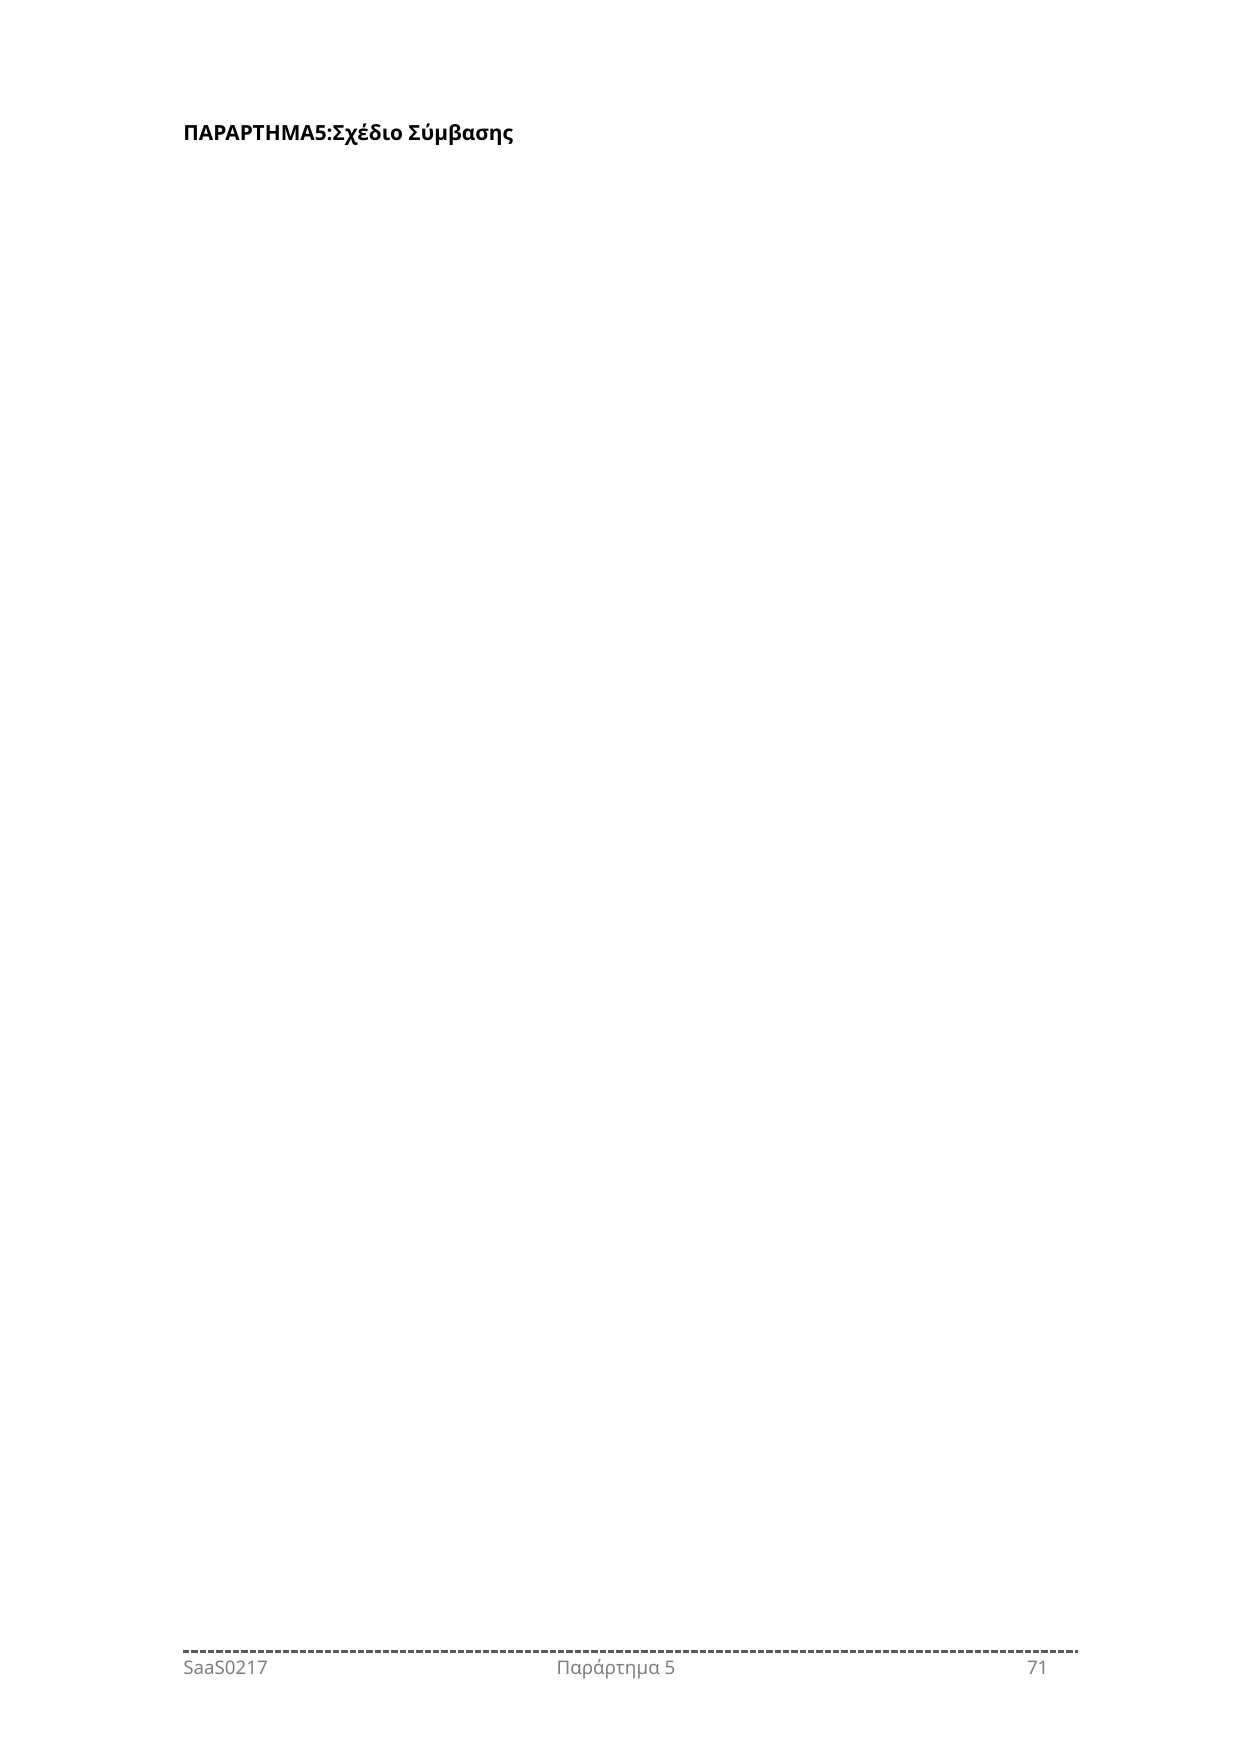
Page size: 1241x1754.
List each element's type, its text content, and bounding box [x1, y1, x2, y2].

list ΠΑΡΑΡΤΗΜΑ5:Σχέδιο Σύμβασης [183, 118, 1078, 147]
